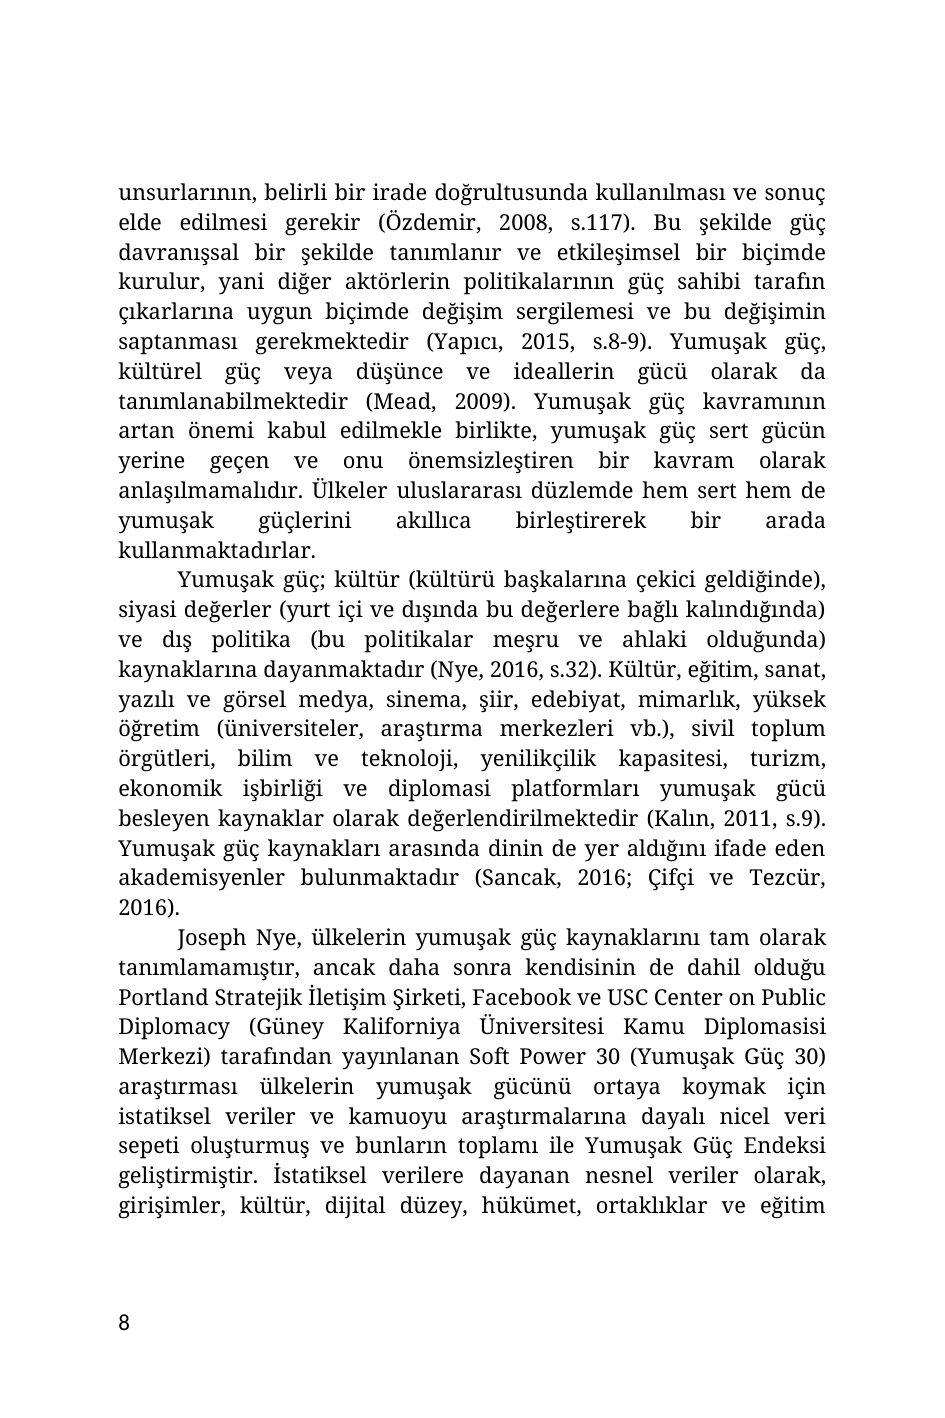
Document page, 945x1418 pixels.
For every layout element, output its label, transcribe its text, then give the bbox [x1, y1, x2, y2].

text Yumuşak güç; kültür (kültürü başkalarına çekici geldiğinde), siyasi değerler (yurt içi ve dışında bu değerlere bağlı kalındığında) ve dış politika (bu politikalar meşru ve ahlaki olduğunda) kaynaklarına dayanmaktadır (Nye, 2016, s.32). Kültür, eğitim, sanat, yazılı ve görsel medya, sinema, şiir, edebiyat, mimarlık, yüksek öğretim (üniversiteler, araştırma merkezleri vb.), sivil toplum örgütleri, bilim ve teknoloji, yenilikçilik kapasitesi, turizm, ekonomik işbirliği ve diplomasi platformları yumuşak gücü besleyen kaynaklar olarak değerlendirilmektedir (Kalın, 2011, s.9). Yumuşak güç kaynakları arasında dinin de yer aldığını ifade eden akademisyenler bulunmaktadır (Sancak, 2016; Çifçi ve Tezcür, 2016). [118, 564, 827, 922]
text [118, 922, 827, 1220]
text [118, 177, 827, 564]
